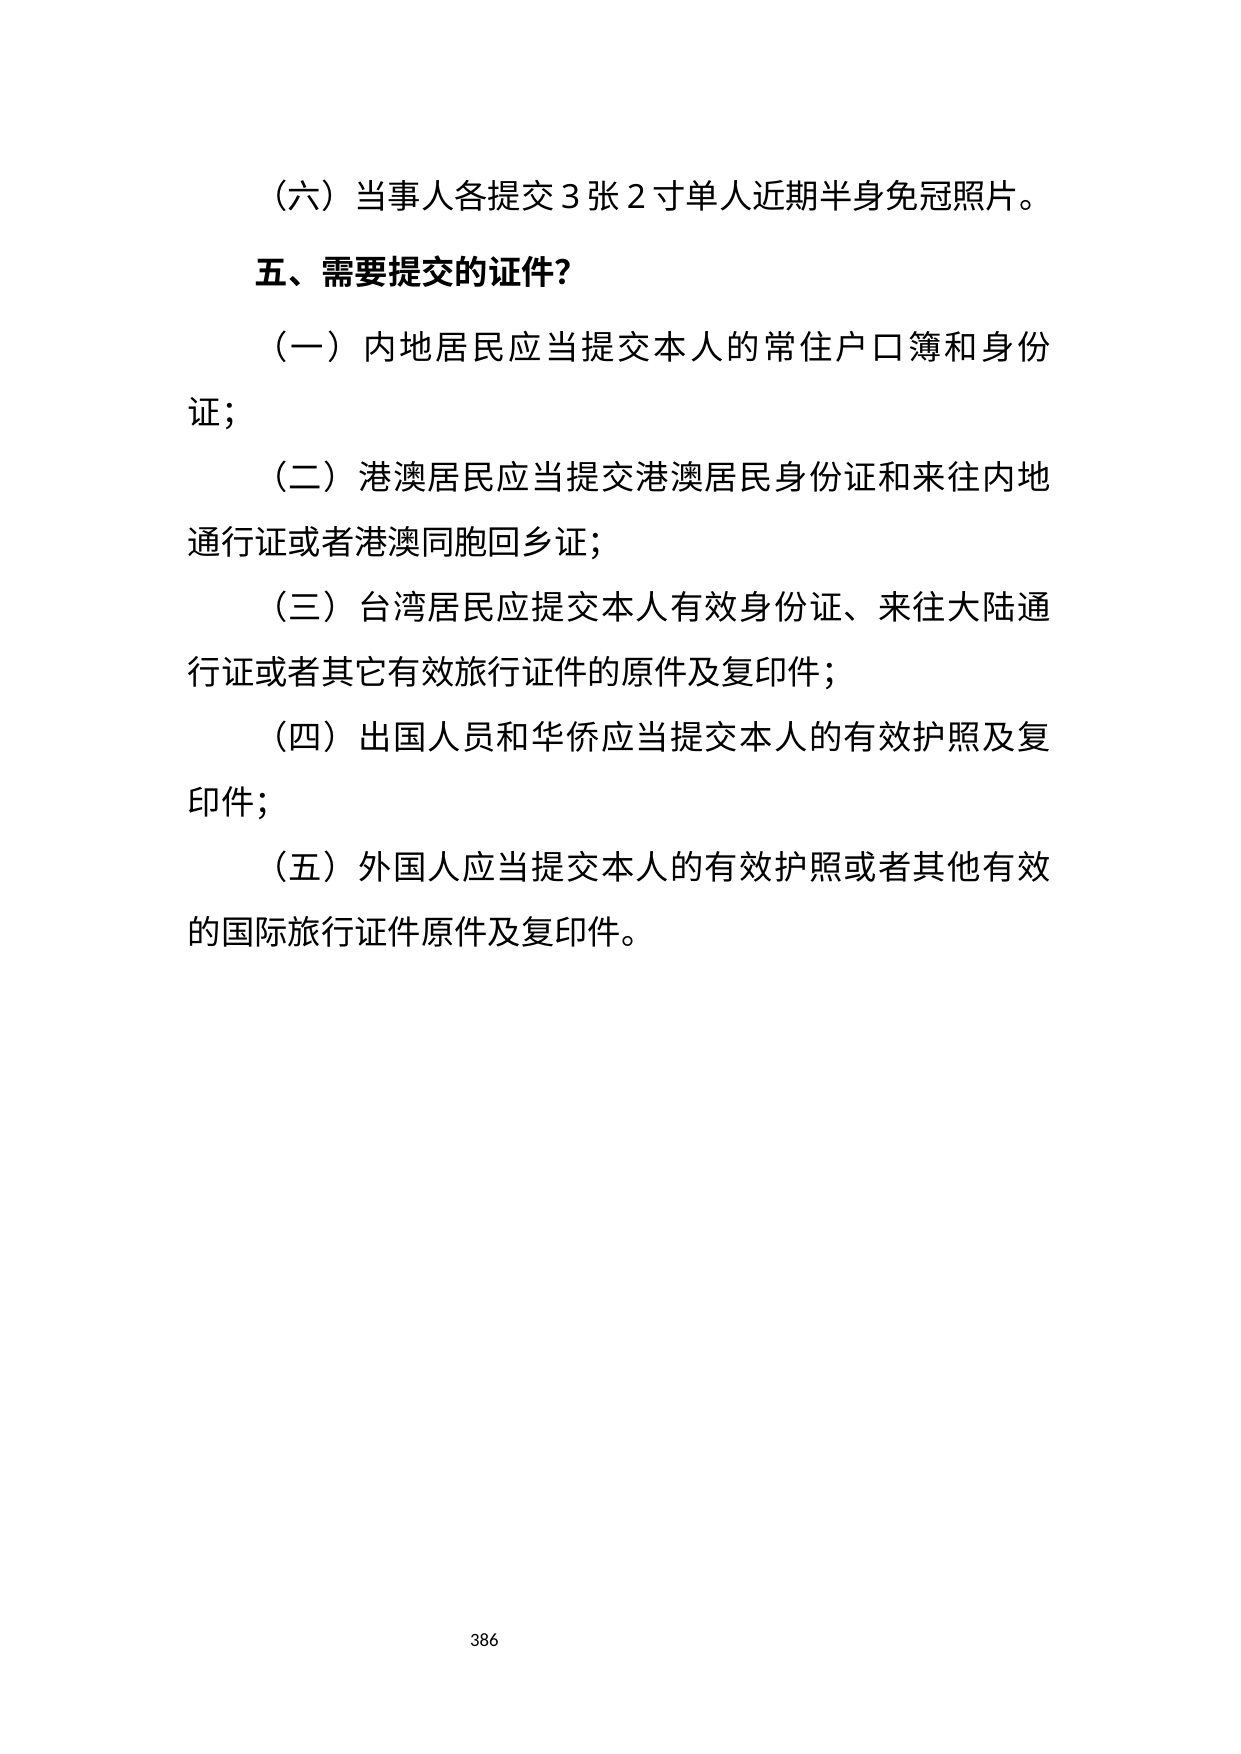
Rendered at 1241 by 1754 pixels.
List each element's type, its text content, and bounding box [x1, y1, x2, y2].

text （二）港澳居民应当提交港澳居民身份证和来往内地通行证或者港澳同胞回乡证； [187, 443, 1053, 573]
text （六）当事人各提交3张2寸单人近期半身免冠照片。 [187, 162, 1053, 227]
text （一）内地居民应当提交本人的常住户口簿和身份证； [187, 313, 1053, 443]
text （四）出国人员和华侨应当提交本人的有效护照及复印件； [187, 703, 1053, 833]
text 五、需要提交的证件？ [187, 237, 1053, 302]
text （五）外国人应当提交本人的有效护照或者其他有效的国际旅行证件原件及复印件。 [187, 833, 1053, 963]
text （三）台湾居民应提交本人有效身份证、来往大陆通行证或者其它有效旅行证件的原件及复印件； [187, 573, 1053, 703]
